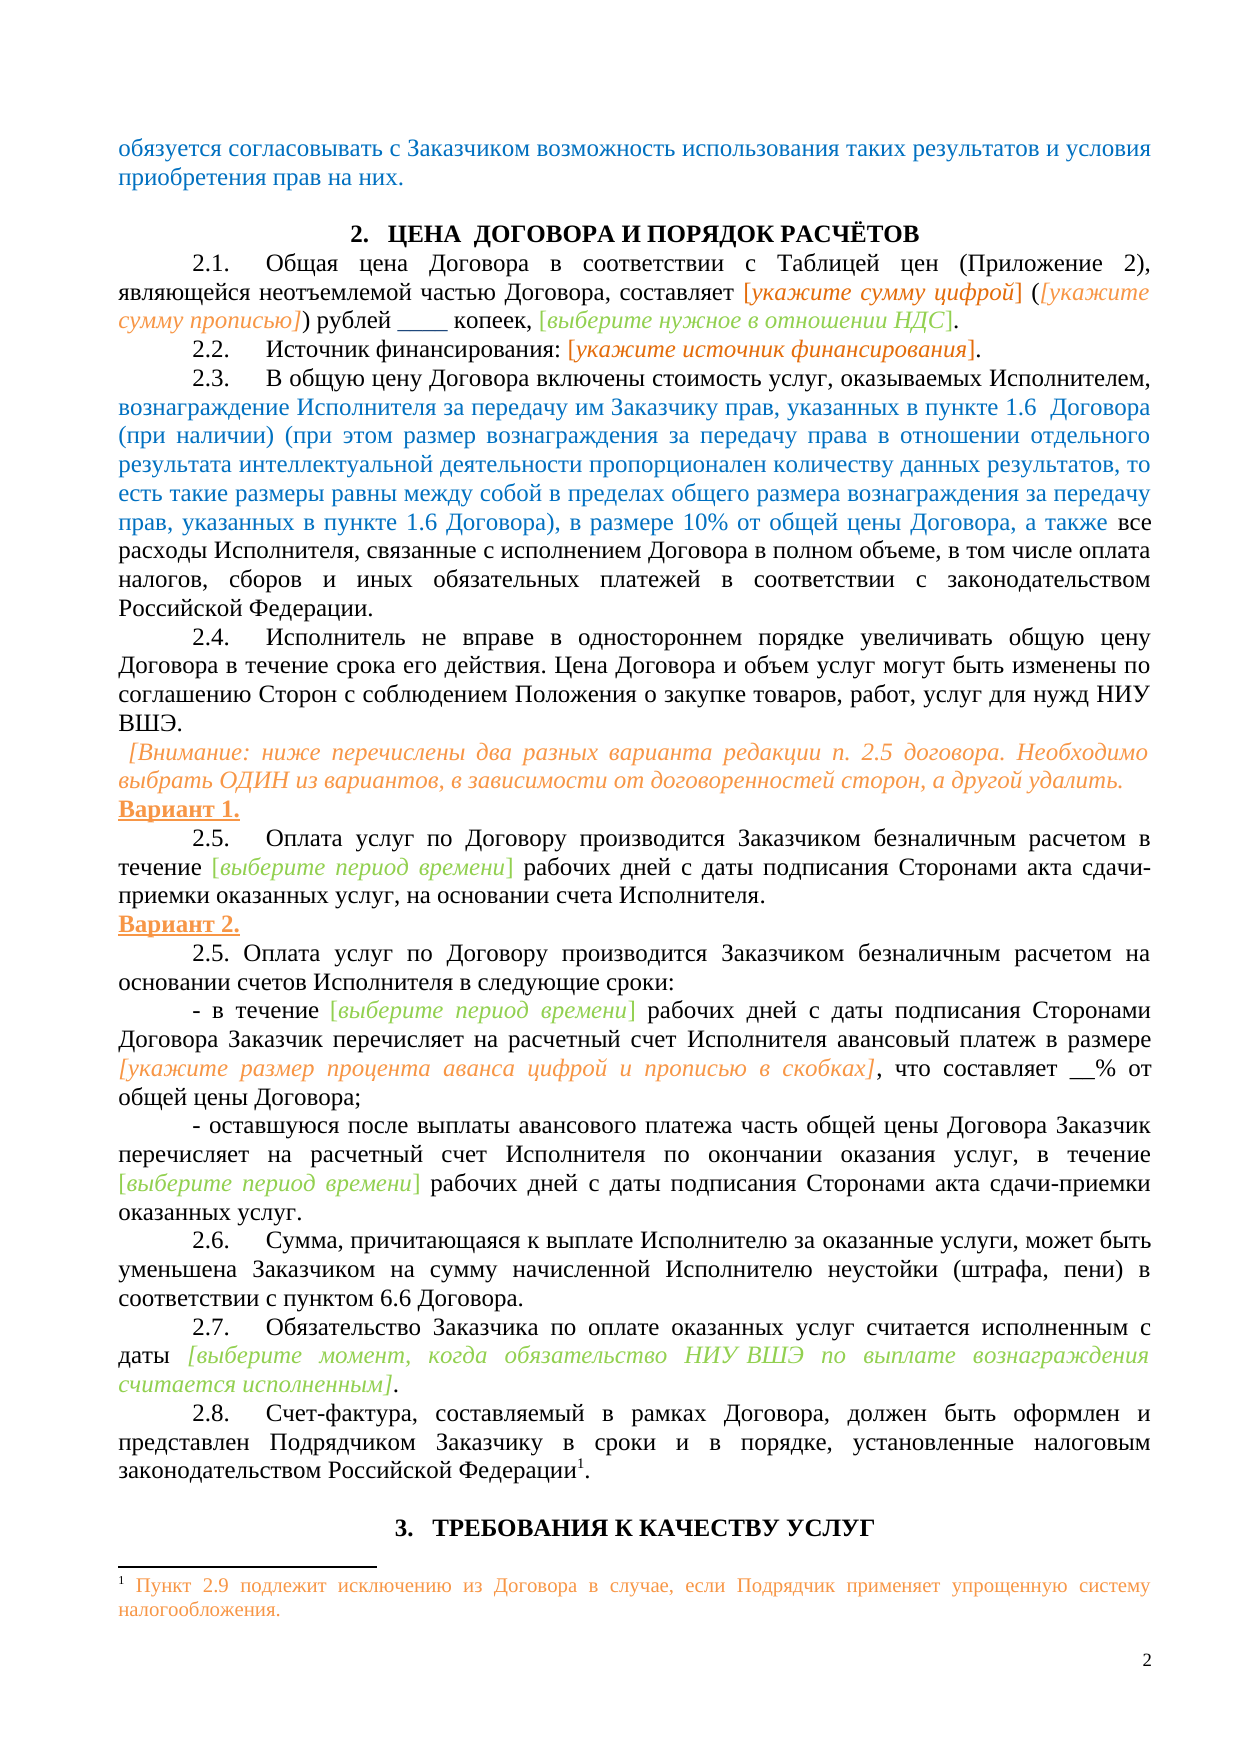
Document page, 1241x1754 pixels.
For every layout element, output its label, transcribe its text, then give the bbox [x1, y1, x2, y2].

list Источник финансирования: . [118, 334, 1152, 363]
list В общую цену Договора включены стоимость услуг, оказываемых Исполнителем, вознаграждение Исполнителя за передачу им Заказчику прав, указанных в пункте 1.6 Договора (при наличии) (при этом размер вознаграждения за передачу права в отношении отдельного результата интеллектуальной деятельности пропорционален количеству данных результатов, то есть такие размеры равны между собой в пределах общего размера вознаграждения за передачу прав, указанных в пункте 1.6 Договора), в размере 10% от общей цены Договора, а также все расходы Исполнителя, связанные с исполнением Договора в полном объеме, в том числе оплата налогов, сборов и иных обязательных платежей в соответствии с законодательством Российской Федерации. [118, 363, 1152, 622]
list Цена ДоговорА и порядок расчётов [118, 219, 1152, 248]
list ТРЕБОВАНИЯ К КАЧЕСТВУ УСЛУГ [118, 1513, 1152, 1542]
list Исполнитель не вправе в одностороннем порядке увеличивать общую цену Договора в течение срока его действия. Цена Договора и объем услуг могут быть изменены по соглашению Сторон с соблюдением Положения о закупке товаров, работ, услуг для нужд НИУ ВШЭ. [118, 622, 1152, 737]
list Обязательство Заказчика по оплате оказанных услуг считается исполненным с даты . [118, 1312, 1152, 1398]
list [118, 133, 1152, 190]
list Сумма, причитающаяся к выплате Исполнителю за оказанные услуги, может быть уменьшена Заказчиком на сумму начисленной Исполнителю неустойки (штрафа, пени) в соответствии с пунктом 6.6 Договора. [118, 1225, 1152, 1312]
list Общая цена Договора в соответствии с Таблицей цен (Приложение 2), являющейся неотъемлемой частью Договора, составляет () рублей копеек, . [118, 248, 1152, 334]
